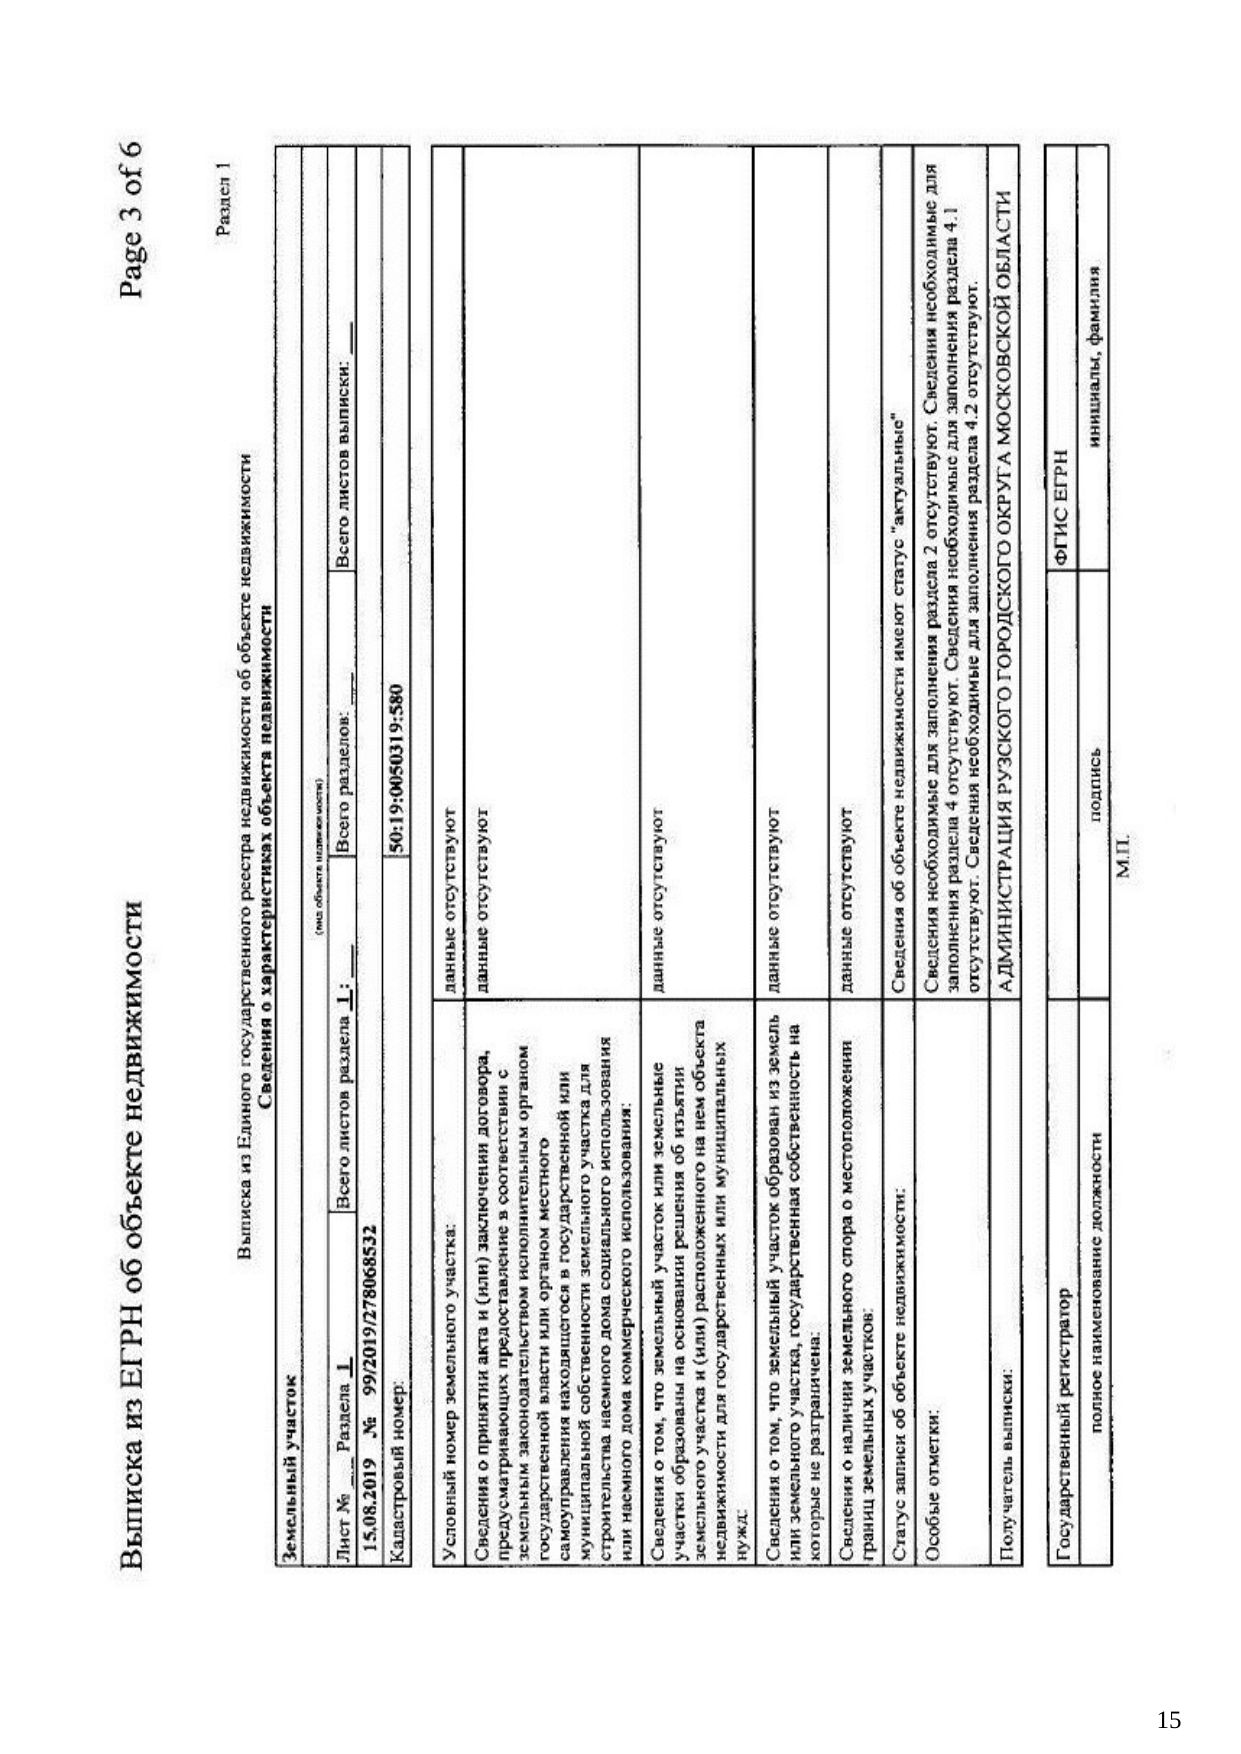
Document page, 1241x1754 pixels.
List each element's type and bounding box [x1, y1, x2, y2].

picture [103, 88, 1177, 1614]
